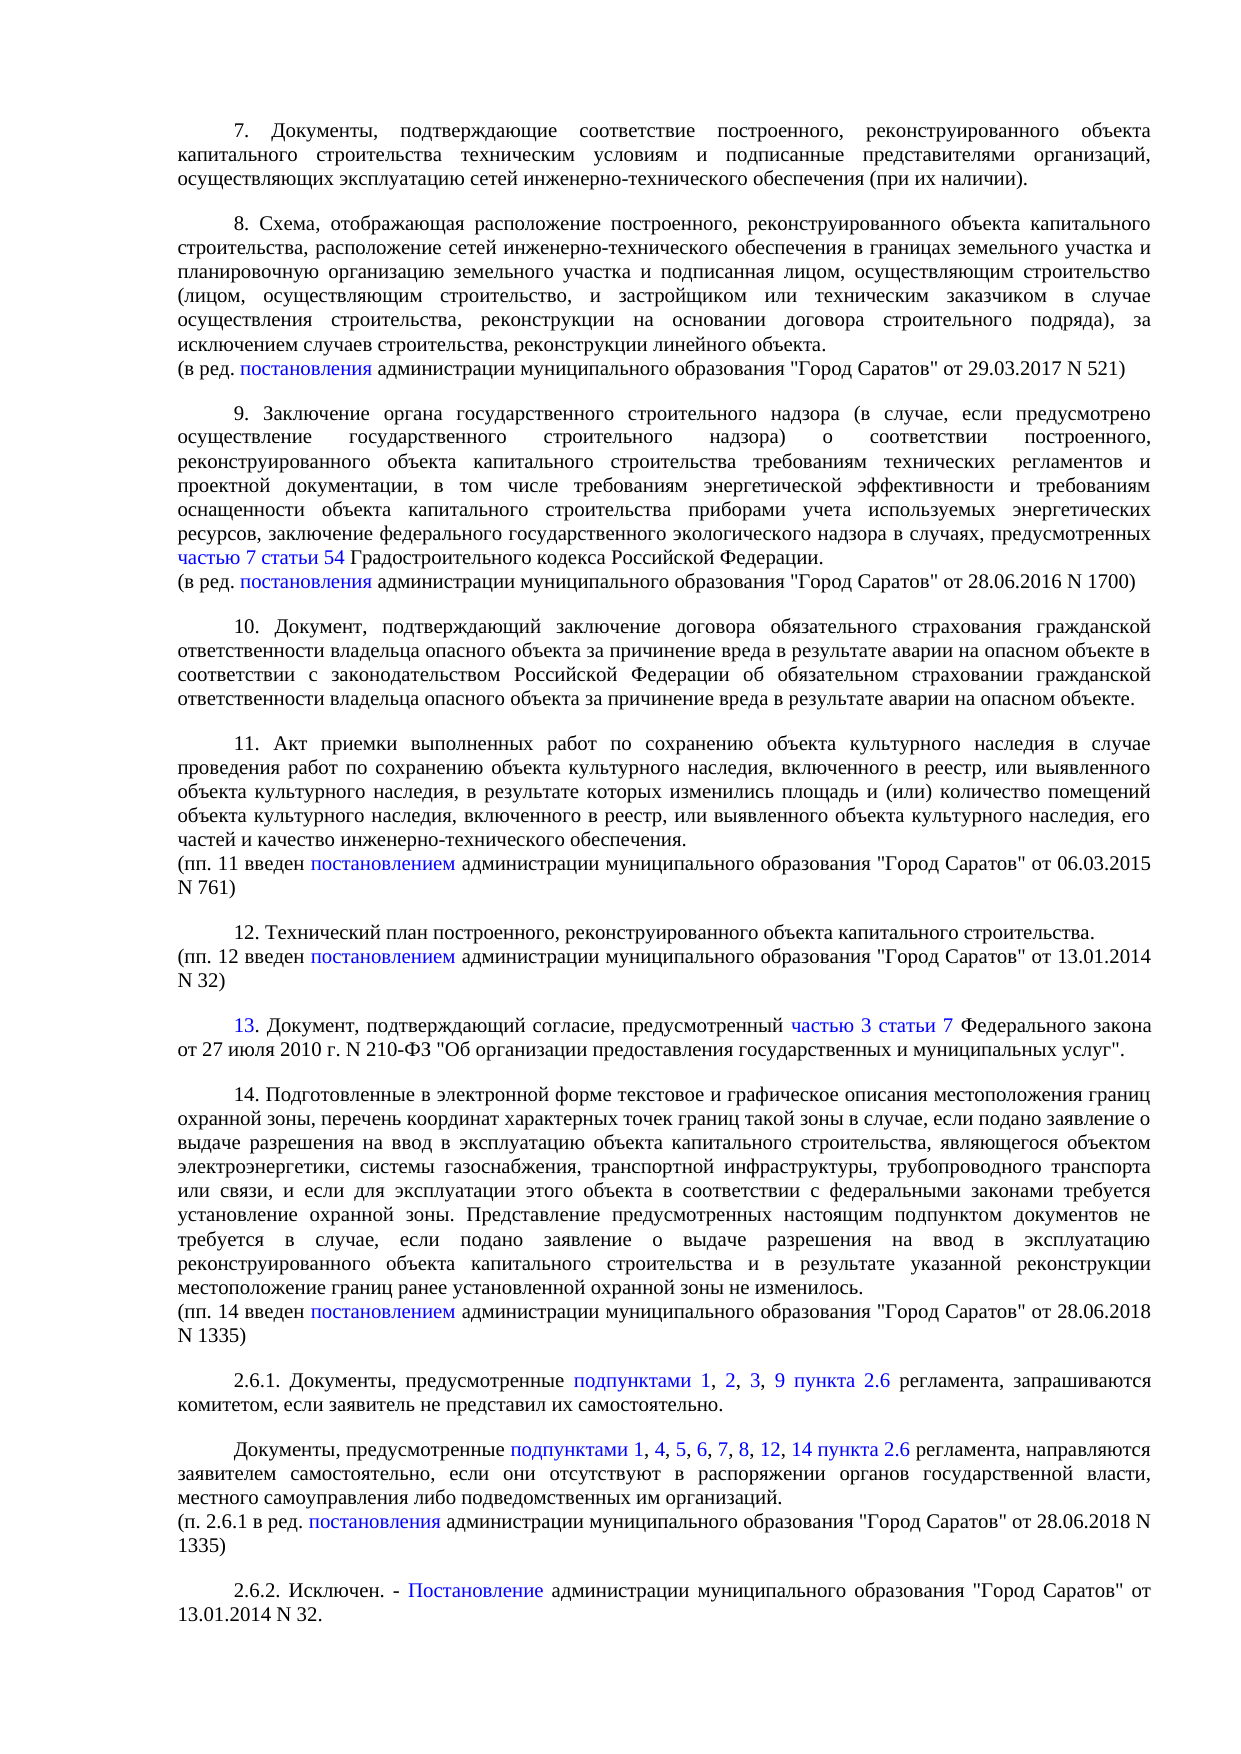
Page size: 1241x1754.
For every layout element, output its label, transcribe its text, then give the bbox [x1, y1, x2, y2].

text 10. Документ, подтверждающий заключение договора обязательного страхования гражданской ответственности владельца опасного объекта за причинение вреда в результате аварии на опасном объекте в соответствии с законодательством Российской Федерации об обязательном страховании гражданской ответственности владельца опасного объекта за причинение вреда в результате аварии на опасном объекте. [177, 614, 1152, 710]
text 13. Документ, подтверждающий согласие, предусмотренный частью 3 статьи 7 Федерального закона от 27 июля 2010 г. N 210-ФЗ "Об организации предоставления государственных и муниципальных услуг". [177, 1013, 1152, 1061]
text (пп. 11 введен постановлением администрации муниципального образования "Город Саратов" от 06.03.2015 N 761) [177, 851, 1152, 899]
text 11. Акт приемки выполненных работ по сохранению объекта культурного наследия в случае проведения работ по сохранению объекта культурного наследия, включенного в реестр, или выявленного объекта культурного наследия, в результате которых изменились площадь и (или) количество помещений объекта культурного наследия, включенного в реестр, или выявленного объекта культурного наследия, его частей и качество инженерно-технического обеспечения. [177, 731, 1152, 851]
text (в ред. постановления администрации муниципального образования "Город Саратов" от 28.06.2016 N 1700) [177, 569, 1152, 593]
text (пп. 14 введен постановлением администрации муниципального образования "Город Саратов" от 28.06.2018 N 1335) [177, 1299, 1152, 1347]
text 8. Схема, отображающая расположение построенного, реконструированного объекта капитального строительства, расположение сетей инженерно-технического обеспечения в границах земельного участка и планировочную организацию земельного участка и подписанная лицом, осуществляющим строительство (лицом, осуществляющим строительство, и застройщиком или техническим заказчиком в случае осуществления строительства, реконструкции на основании договора строительного подряда), за исключением случаев строительства, реконструкции линейного объекта. [177, 211, 1152, 356]
text (п. 2.6.1 в ред. постановления администрации муниципального образования "Город Саратов" от 28.06.2018 N 1335) [177, 1509, 1152, 1557]
text 2.6.2. Исключен. - Постановление администрации муниципального образования "Город Саратов" от 13.01.2014 N 32. [177, 1578, 1152, 1626]
text 12. Технический план построенного, реконструированного объекта капитального строительства. [177, 920, 1152, 944]
text (пп. 12 введен постановлением администрации муниципального образования "Город Саратов" от 13.01.2014 N 32) [177, 944, 1152, 992]
text 9. Заключение органа государственного строительного надзора (в случае, если предусмотрено осуществление государственного строительного надзора) о соответствии построенного, реконструированного объекта капитального строительства требованиям технических регламентов и проектной документации, в том числе требованиям энергетической эффективности и требованиям оснащенности объекта капитального строительства приборами учета используемых энергетических ресурсов, заключение федерального государственного экологического надзора в случаях, предусмотренных частью 7 статьи 54 Градостроительного кодекса Российской Федерации. [177, 400, 1152, 569]
text 2.6.1. Документы, предусмотренные подпунктами 1, 2, 3, 9 пункта 2.6 регламента, запрашиваются комитетом, если заявитель не представил их самостоятельно. [177, 1368, 1152, 1416]
text 14. Подготовленные в электронной форме текстовое и графическое описания местоположения границ охранной зоны, перечень координат характерных точек границ такой зоны в случае, если подано заявление о выдаче разрешения на ввод в эксплуатацию объекта капитального строительства, являющегося объектом электроэнергетики, системы газоснабжения, транспортной инфраструктуры, трубопроводного транспорта или связи, и если для эксплуатации этого объекта в соответствии с федеральными законами требуется установление охранной зоны. Представление предусмотренных настоящим подпунктом документов не требуется в случае, если подано заявление о выдаче разрешения на ввод в эксплуатацию реконструированного объекта капитального строительства и в результате указанной реконструкции местоположение границ ранее установленной охранной зоны не изменилось. [177, 1082, 1152, 1299]
text 7. Документы, подтверждающие соответствие построенного, реконструированного объекта капитального строительства техническим условиям и подписанные представителями организаций, осуществляющих эксплуатацию сетей инженерно-технического обеспечения (при их наличии). [177, 118, 1152, 190]
text Документы, предусмотренные подпунктами 1, 4, 5, 6, 7, 8, 12, 14 пункта 2.6 регламента, направляются заявителем самостоятельно, если они отсутствуют в распоряжении органов государственной власти, местного самоуправления либо подведомственных им организаций. [177, 1437, 1152, 1509]
text (в ред. постановления администрации муниципального образования "Город Саратов" от 29.03.2017 N 521) [177, 356, 1152, 379]
